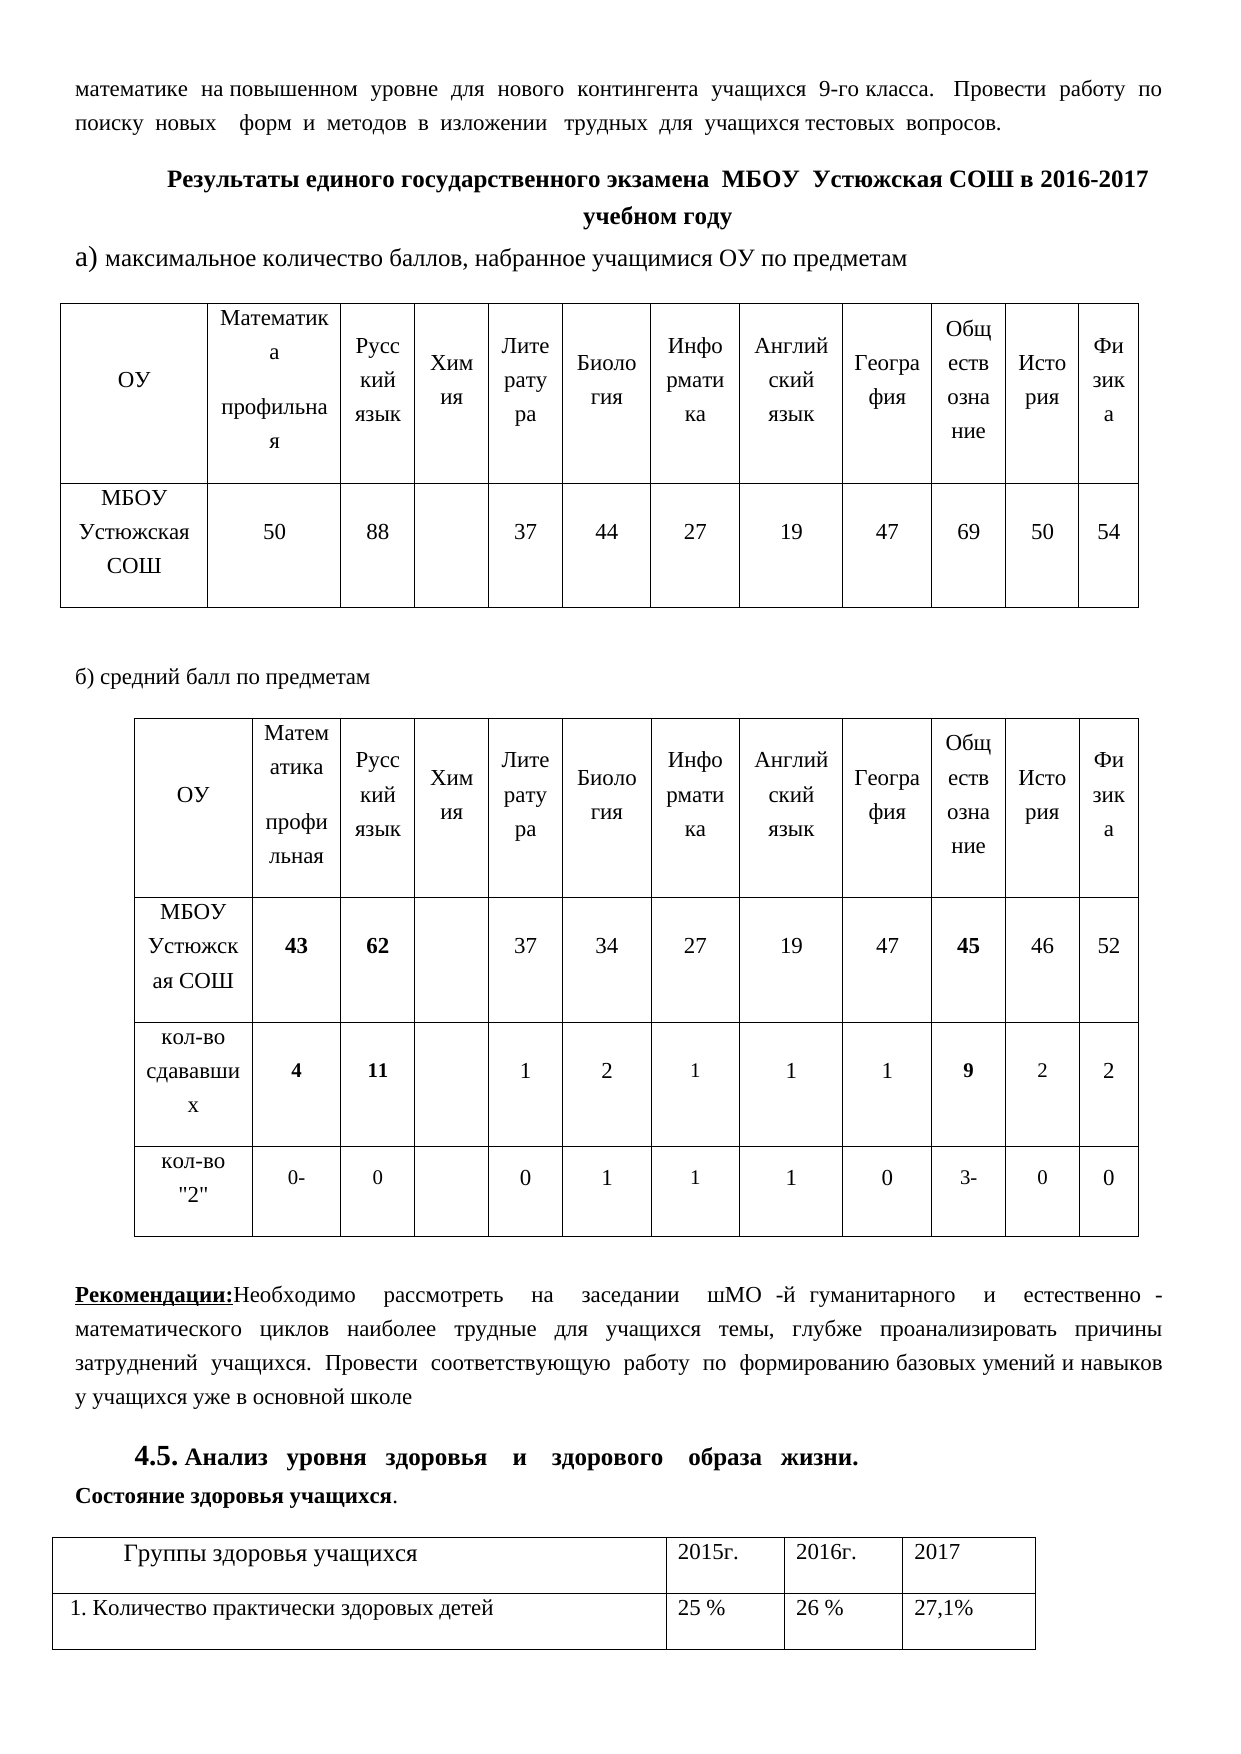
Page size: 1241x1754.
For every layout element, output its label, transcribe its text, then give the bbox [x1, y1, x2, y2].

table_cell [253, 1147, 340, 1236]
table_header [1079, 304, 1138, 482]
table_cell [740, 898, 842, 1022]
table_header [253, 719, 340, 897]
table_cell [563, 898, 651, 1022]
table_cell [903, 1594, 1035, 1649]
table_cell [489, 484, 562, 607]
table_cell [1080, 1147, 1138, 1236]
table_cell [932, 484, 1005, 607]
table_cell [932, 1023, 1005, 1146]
text б) средний балл по предметам [75, 663, 1165, 689]
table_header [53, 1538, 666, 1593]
text 4.5. Анализ уровня здоровья и здорового образа жизни. [75, 1438, 1165, 1472]
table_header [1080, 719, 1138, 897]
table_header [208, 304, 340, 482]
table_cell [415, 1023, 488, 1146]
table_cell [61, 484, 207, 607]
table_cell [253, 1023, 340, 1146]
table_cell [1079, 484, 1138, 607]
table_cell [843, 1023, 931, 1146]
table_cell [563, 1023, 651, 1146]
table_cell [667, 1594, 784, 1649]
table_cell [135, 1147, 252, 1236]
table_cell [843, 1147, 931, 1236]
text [75, 75, 1165, 136]
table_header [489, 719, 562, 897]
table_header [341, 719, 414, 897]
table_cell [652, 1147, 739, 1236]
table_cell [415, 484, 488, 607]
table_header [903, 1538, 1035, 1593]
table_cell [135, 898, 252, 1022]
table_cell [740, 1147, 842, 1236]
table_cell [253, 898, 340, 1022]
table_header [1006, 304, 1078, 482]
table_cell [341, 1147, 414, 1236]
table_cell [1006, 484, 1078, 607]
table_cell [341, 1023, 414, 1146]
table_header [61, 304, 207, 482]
list Результаты единого государственного экзамена МБОУ Устюжская СОШ в 2016-2017 учебном году [150, 164, 1165, 230]
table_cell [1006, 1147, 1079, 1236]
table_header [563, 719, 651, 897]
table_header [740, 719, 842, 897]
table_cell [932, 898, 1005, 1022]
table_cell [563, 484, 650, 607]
text Рекомендации:Необходимо рассмотреть на заседании шМО -й гуманитарного и естественно -математического циклов наиболее трудные для учащихся темы, глубже проанализировать причины затруднений учащихся. Провести соответствующую работу по формированию базовых умений и навыков у учащихся уже в основной школе [75, 1281, 1165, 1410]
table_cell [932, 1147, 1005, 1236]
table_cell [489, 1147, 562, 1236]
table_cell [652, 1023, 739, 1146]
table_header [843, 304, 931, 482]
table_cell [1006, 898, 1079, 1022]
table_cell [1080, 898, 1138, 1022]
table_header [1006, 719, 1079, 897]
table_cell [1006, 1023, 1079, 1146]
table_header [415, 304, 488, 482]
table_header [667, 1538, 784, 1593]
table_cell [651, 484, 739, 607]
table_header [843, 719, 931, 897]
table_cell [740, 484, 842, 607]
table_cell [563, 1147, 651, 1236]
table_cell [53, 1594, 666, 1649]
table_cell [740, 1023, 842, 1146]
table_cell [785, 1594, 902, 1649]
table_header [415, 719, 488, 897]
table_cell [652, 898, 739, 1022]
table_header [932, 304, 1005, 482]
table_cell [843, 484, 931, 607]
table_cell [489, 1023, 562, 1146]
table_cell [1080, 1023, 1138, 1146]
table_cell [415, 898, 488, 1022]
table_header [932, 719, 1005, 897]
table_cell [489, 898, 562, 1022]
list а) максимальное количество баллов, набранное учащимися ОУ по предметам [75, 239, 1165, 272]
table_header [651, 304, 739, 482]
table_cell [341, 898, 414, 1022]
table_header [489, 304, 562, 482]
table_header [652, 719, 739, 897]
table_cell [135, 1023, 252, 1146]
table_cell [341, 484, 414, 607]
text Состояние здоровья учащихся. [75, 1482, 1165, 1508]
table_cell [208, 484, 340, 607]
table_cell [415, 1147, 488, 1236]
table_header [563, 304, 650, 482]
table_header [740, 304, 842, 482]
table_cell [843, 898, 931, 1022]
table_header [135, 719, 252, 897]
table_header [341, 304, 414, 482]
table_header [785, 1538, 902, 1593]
